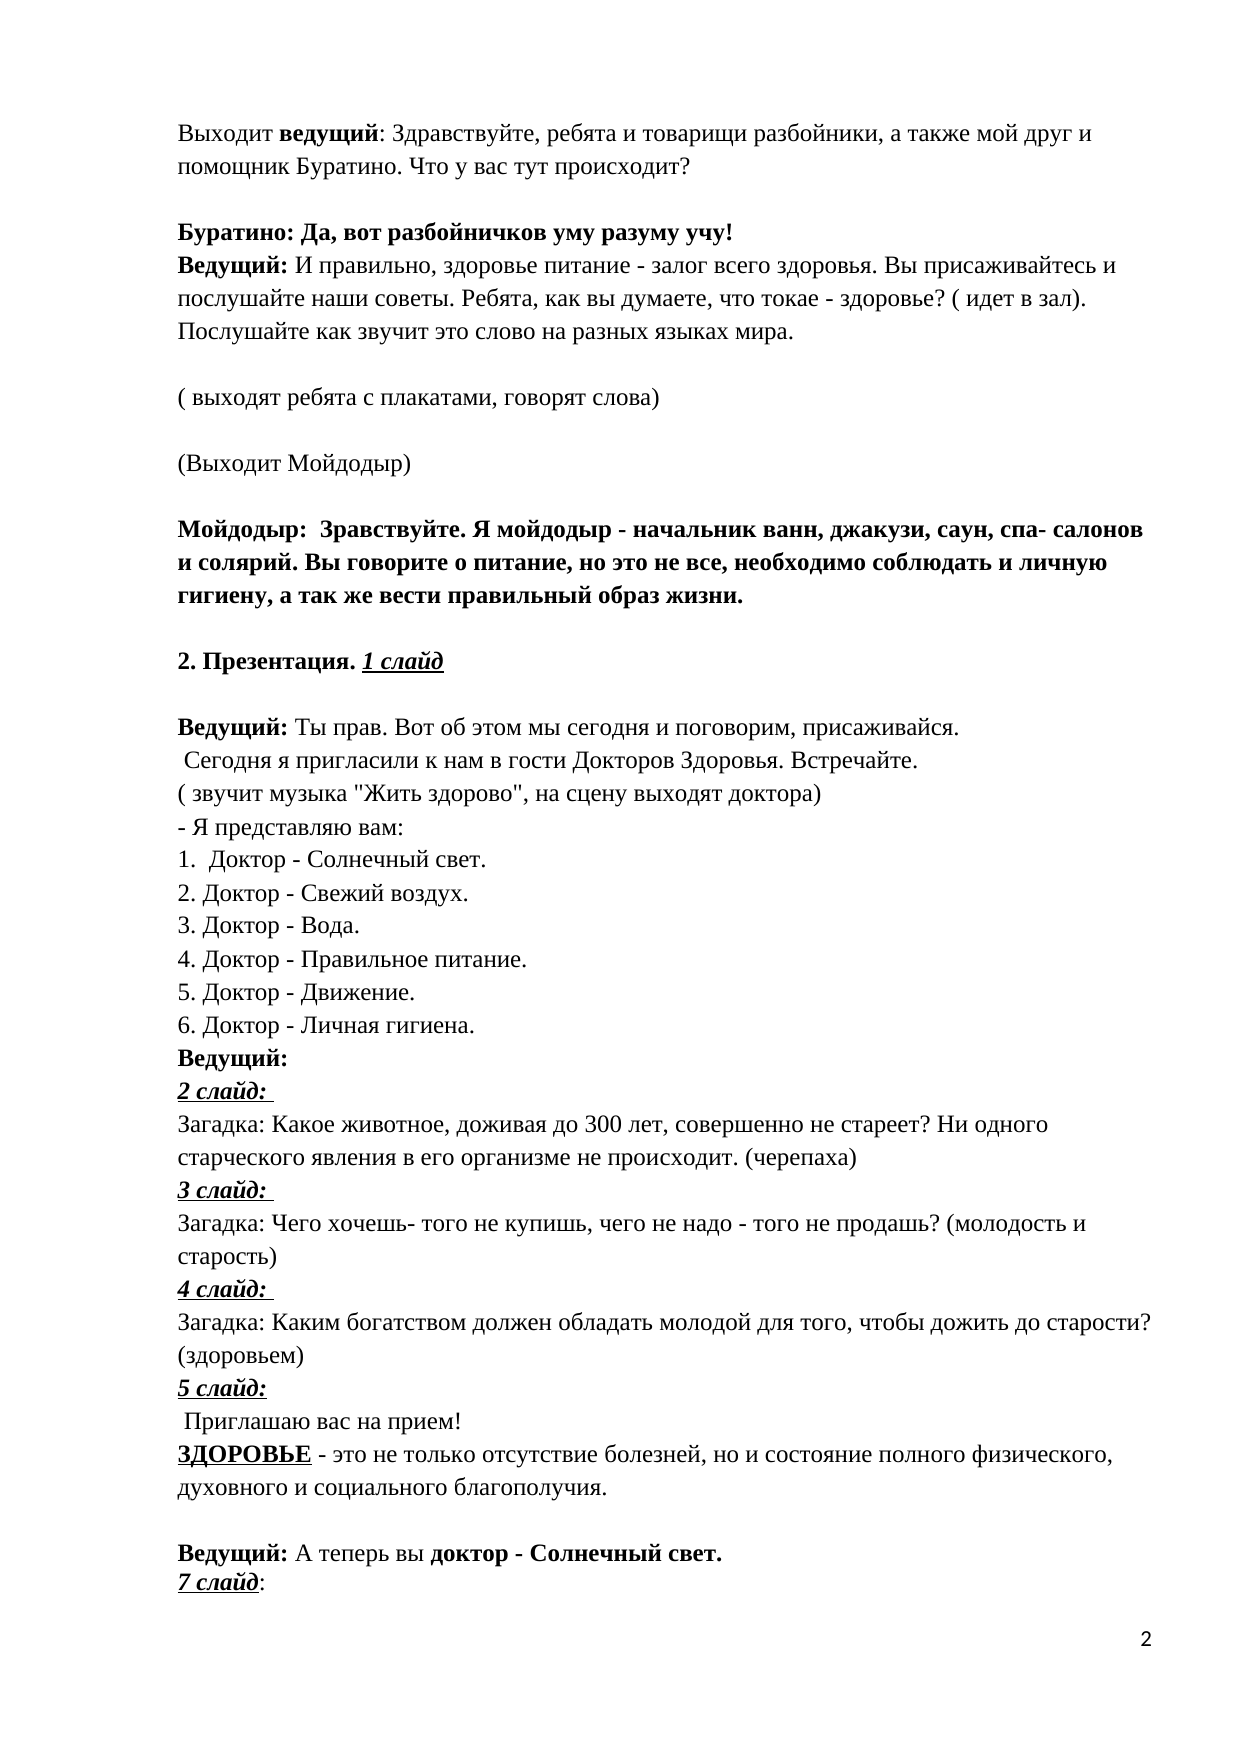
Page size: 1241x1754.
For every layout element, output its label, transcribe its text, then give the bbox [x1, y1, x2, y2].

text 4 слайд: [177, 1274, 1152, 1303]
text 2. Доктор - Свежий воздух. [177, 878, 1152, 906]
text Мойдодыр: Зравствуйте. Я мойдодыр - начальник ванн, джакузи, саун, спа- салонов и солярий. Вы говорите о питание, но это не все, необходимо соблюдать и личную гигиену, а так же вести правильный образ жизни. [177, 514, 1152, 609]
text 6. Доктор - Личная гигиена. [177, 1010, 1152, 1038]
text Ведущий: [177, 1043, 1152, 1071]
text Выходит ведущий: Здравствуйте, ребята и товарищи разбойники, а также мой друг и помощник Буратино. Что у вас тут происходит? [177, 118, 1152, 180]
text 1. Доктор - Солнечный свет. [177, 844, 1152, 873]
text 2 слайд: [177, 1076, 1152, 1104]
text 7 слайд: Задает вопросы) [177, 1567, 1152, 1596]
text Ведущий: А теперь вы доктор - Солнечный свет. [177, 1538, 1152, 1567]
text ( выходят ребята с плакатами, говорят слова) [177, 382, 1152, 411]
text Загадка: Какое животное, доживая до 300 лет, совершенно не стареет? Ни одного старческого явления в его организме не происходит. (черепаха) [177, 1109, 1152, 1171]
text Ведущий: Ты прав. Вот об этом мы сегодня и поговорим, присаживайся. [177, 712, 1152, 741]
text Приглашаю вас на прием! [177, 1406, 1152, 1435]
text Послушайте как звучит это слово на разных языках мира. [177, 316, 1152, 345]
text 5 слайд: [177, 1373, 1152, 1402]
text Буратино: Да, вот разбойничков уму разуму учу! [177, 217, 1152, 246]
text Сегодня я пригласили к нам в гости Докторов Здоровья. Встречайте. [177, 746, 1152, 774]
text ( звучит музыка "Жить здорово", на сцену выходят доктора) [177, 778, 1152, 807]
text - Я представляю вам: [177, 812, 1152, 840]
text 2. Презентация. 1 слайд [177, 646, 1152, 675]
text Загадка: Каким богатством должен обладать молодой для того, чтобы дожить до старости?(здоровьем) [177, 1307, 1152, 1369]
text 4. Доктор - Правильное питание. [177, 944, 1152, 972]
text ЗДОРОВЬЕ - это не только отсутствие болезней, но и состояние полного физического, духовного и социального благополучия. [177, 1439, 1152, 1501]
text Ведущий: И правильно, здоровье питание - залог всего здоровья. Вы присаживайтесь и послушайте наши советы. Ребята, как вы думаете, что токае - здоровье? ( идет в зал). [177, 250, 1152, 312]
text 3 слайд: [177, 1175, 1152, 1203]
text 5. Доктор - Движение. [177, 977, 1152, 1005]
text 3. Доктор - Вода. [177, 911, 1152, 939]
text (Выходит Мойдодыр) [177, 448, 1152, 477]
text Загадка: Чего хочешь- того не купишь, чего не надо - того не продашь? (молодость и старость) [177, 1208, 1152, 1269]
